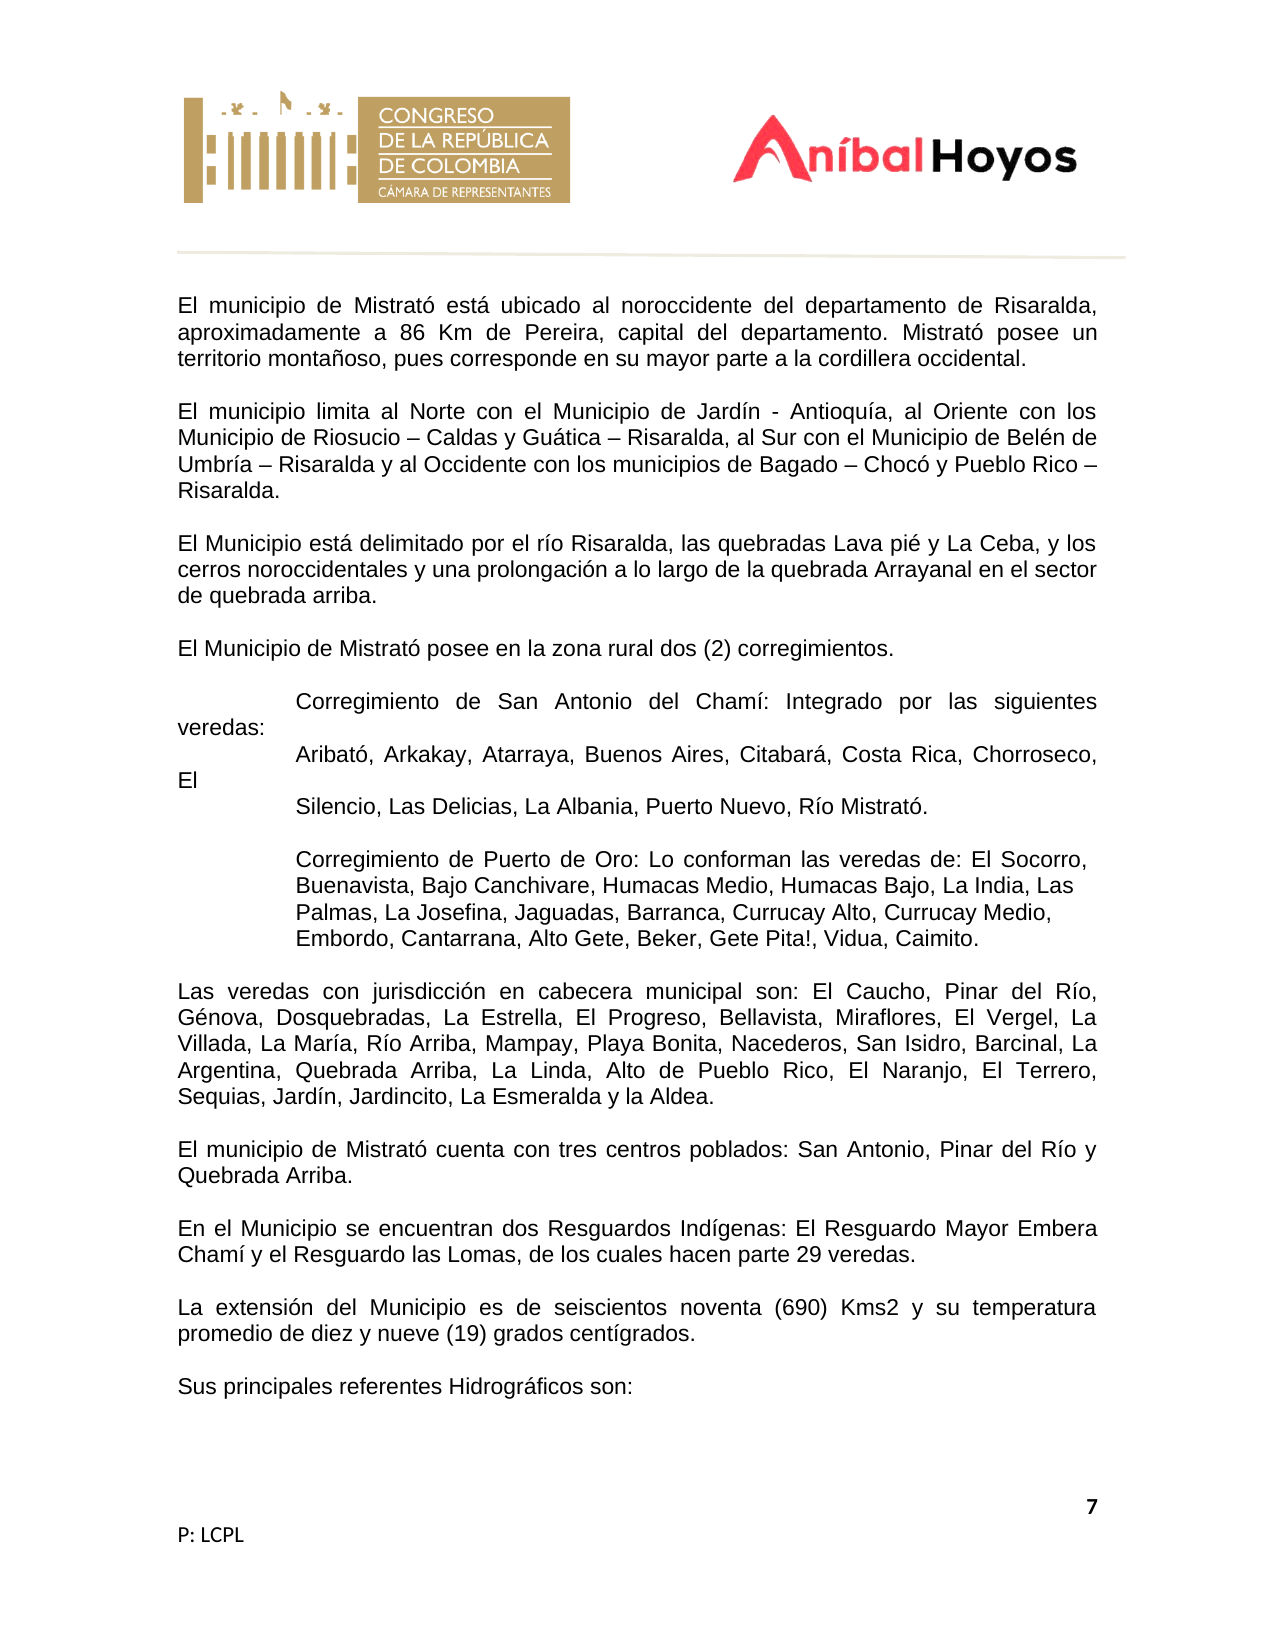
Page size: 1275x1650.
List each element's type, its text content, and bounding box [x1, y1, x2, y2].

text Corregimiento de San Antonio del Chamí: Integrado por las siguientes veredas: [177, 688, 1098, 741]
picture [719, 100, 1097, 194]
text Silencio, Las Delicias, La Albania, Puerto Nuevo, Río Mistrató. [177, 793, 1098, 819]
text El municipio de Mistrató cuenta con tres centros poblados: San Antonio, Pinar del Río y Quebrada Arriba. [177, 1136, 1098, 1188]
text La extensión del Municipio es de seiscientos noventa (690) Kms2 y su temperatura promedio de diez y nueve (19) grados centígrados. [177, 1294, 1098, 1347]
text Aribató, Arkakay, Atarraya, Buenos Aires, Citabará, Costa Rica, Chorroseco, El [177, 741, 1098, 793]
text Embordo, Cantarrana, Alto Gete, Beker, Gete Pita!, Vidua, Caimito. [252, 925, 1098, 951]
text En el Municipio se encuentran dos Resguardos Indígenas: El Resguardo Mayor Embera Chamí y el Resguardo las Lomas, de los cuales hacen parte 29 veredas. [177, 1215, 1098, 1268]
text Las veredas con jurisdicción en cabecera municipal son: El Caucho, Pinar del Río, Génova, Dosquebradas, La Estrella, El Progreso, Bellavista, Miraflores, El Vergel, La Villada, La María, Río Arriba, Mampay, Playa Bonita, Nacederos, San Isidro, Barcinal, La Argentina, Quebrada Arriba, La Linda, Alto de Pueblo Rico, El Naranjo, El Terrero, Sequias, Jardín, Jardincito, La Esmeralda y la Aldea. [177, 978, 1098, 1109]
text El Municipio de Mistrató posee en la zona rural dos (2) corregimientos. [177, 635, 1098, 661]
text El municipio limita al Norte con el Municipio de Jardín - Antioquía, al Oriente con los Municipio de Riosucio – Caldas y Guática – Risaralda, al Sur con el Municipio de Belén de Umbría – Risaralda y al Occidente con los municipios de Bagado – Chocó y Pueblo Rico – Risaralda. [177, 398, 1098, 503]
text Corregimiento de Puerto de Oro: Lo conforman las veredas de: El Socorro, Buenavista, Bajo Canchivare, Humacas Medio, Humacas Bajo, La India, Las [252, 846, 1098, 899]
text Palmas, La Josefina, Jaguadas, Barranca, Currucay Alto, Currucay Medio, [252, 899, 1098, 925]
text El municipio de Mistrató está ubicado al noroccidente del departamento de Risaralda, aproximadamente a 86 Km de Pereira, capital del departamento. Mistrató posee un territorio montañoso, pues corresponde en su mayor parte a la cordillera occidental. [177, 292, 1098, 372]
picture [183, 91, 571, 203]
text El Municipio está delimitado por el río Risaralda, las quebradas Lava pié y La Ceba, y los cerros noroccidentales y una prolongación a lo largo de la quebrada Arrayanal en el sector de quebrada arriba. [177, 530, 1098, 609]
text Sus principales referentes Hidrográficos son: [177, 1373, 1098, 1399]
